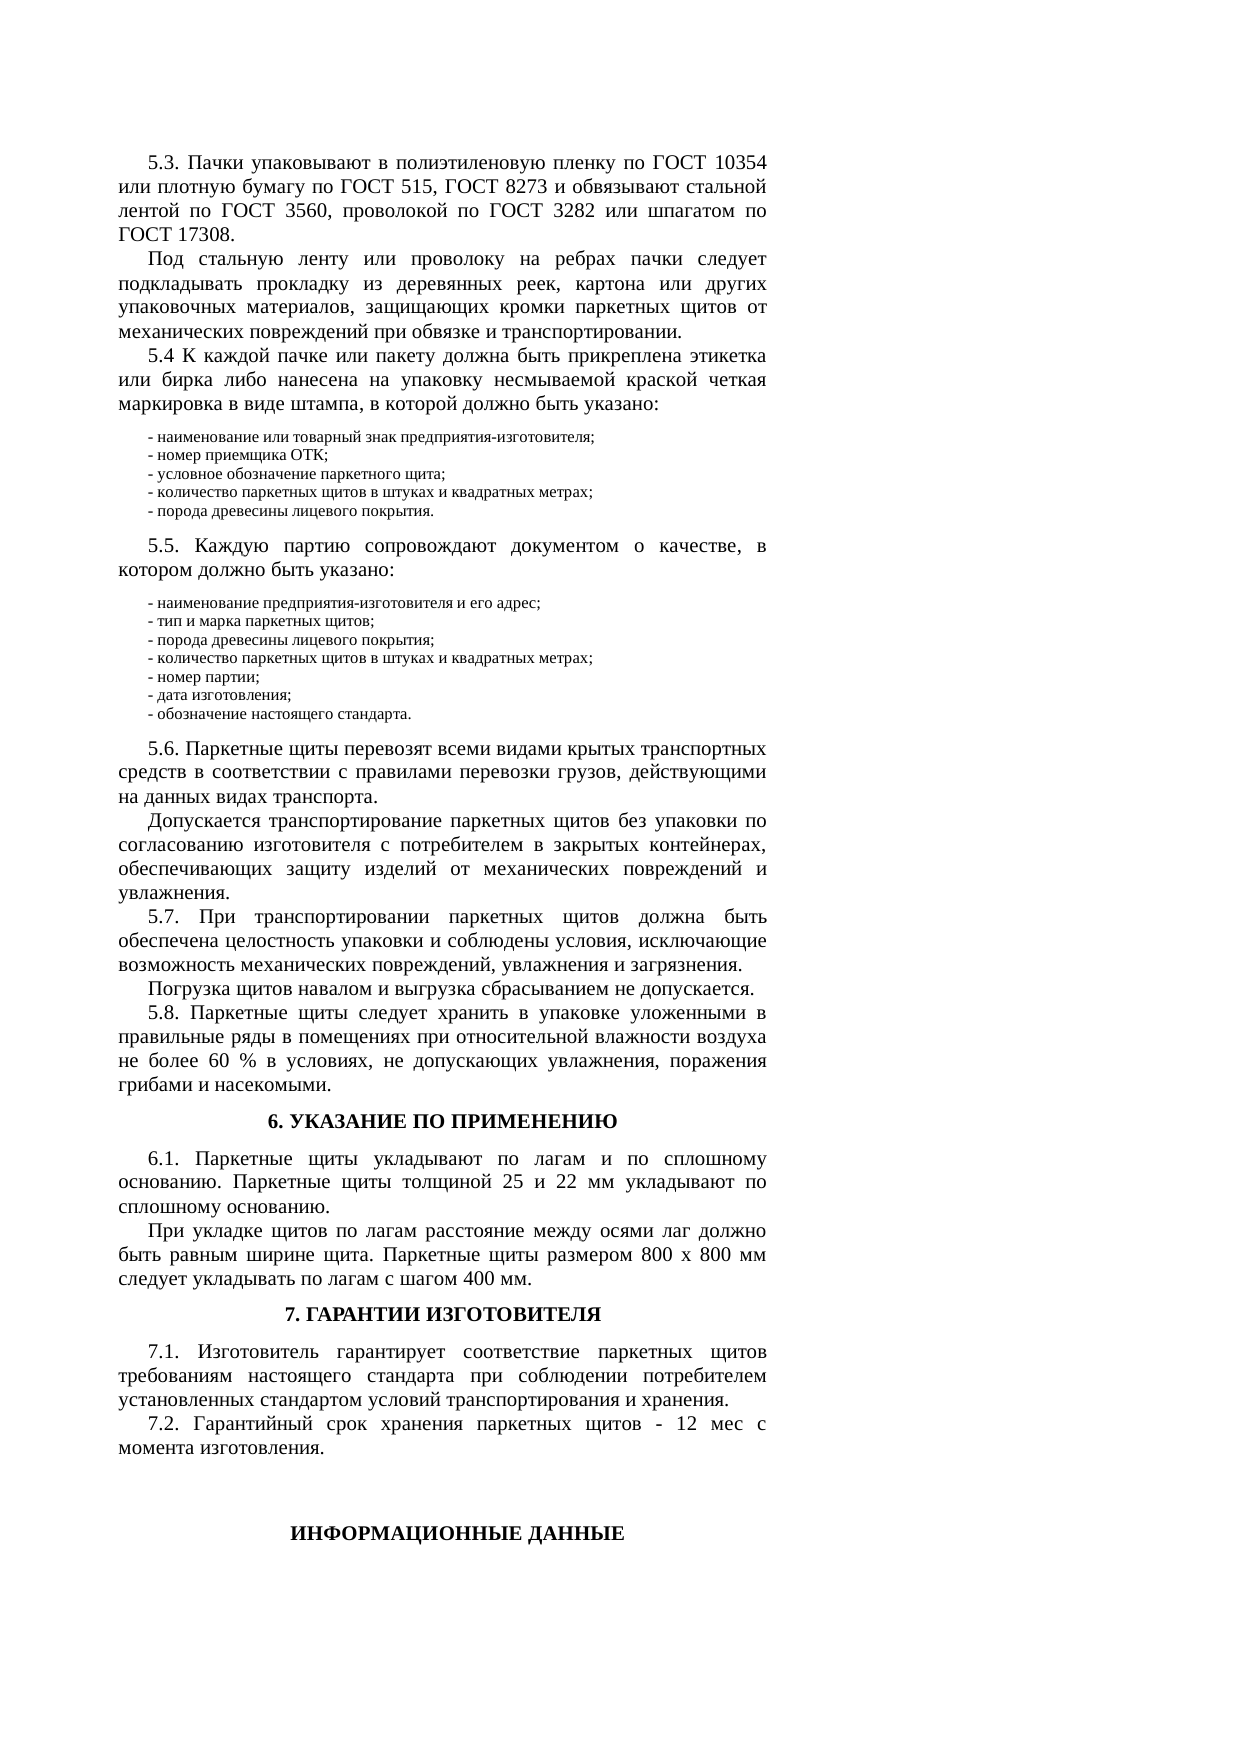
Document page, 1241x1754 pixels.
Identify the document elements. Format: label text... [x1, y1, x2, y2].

text ИНФОРМАЦИОННЫЕ ДАННЫЕ [118, 1521, 768, 1545]
text 5.6. Паркетные щиты перевозят всеми видами крытых транспортных средств в соответствии с правилами перевозки грузов, действующими на данных видах транспорта. [118, 735, 768, 807]
text 5.4 К каждой пачке или пакету должна быть прикреплена этикетка или бирка либо нанесена на упаковку несмываемой краской четкая маркировка в виде штампа, в которой должно быть указано: [118, 342, 768, 415]
text 6.1. Паркетные щиты укладывают по лагам и по сплошному основанию. Паркетные щиты толщиной 25 и 22 мм укладывают по сплошному основанию. [118, 1145, 768, 1217]
subtitle 7. ГАРАНТИИ ИЗГОТОВИТЕЛЯ [118, 1302, 768, 1326]
text - дата изготовления; [118, 686, 768, 704]
text - количество паркетных щитов в штуках и квадратных метрах; [118, 483, 768, 501]
text 7.2. Гарантийный срок хранения паркетных щитов - 12 мес с момента изготовления. [118, 1411, 768, 1459]
text 5.3. Пачки упаковывают в полиэтиленовую пленку по ГОСТ 10354 или плотную бумагу по ГОСТ 515, ГОСТ 8273 и обвязывают стальной лентой по ГОСТ 3560, проволокой по ГОСТ 3282 или шпагатом по ГОСТ 17308. [118, 150, 768, 246]
text - условное обозначение паркетного щита; [118, 464, 768, 483]
text - тип и марка паркетных щитов; [118, 612, 768, 630]
text - количество паркетных щитов в штуках и квадратных метрах; [118, 649, 768, 667]
text 5.5. Каждую партию сопровождают документом о качестве, в котором должно быть указано: [118, 532, 768, 581]
text - порода древесины лицевого покрытия; [118, 630, 768, 649]
text При укладке щитов по лагам расстояние между осями лаг должно быть равным ширине щита. Паркетные щиты размером 800 х 800 мм следует укладывать по лагам с шагом 400 мм. [118, 1217, 768, 1290]
text - наименование предприятия-изготовителя и его адрес; [118, 593, 768, 612]
text - номер партии; [118, 667, 768, 686]
text 5.8. Паркетные щиты следует хранить в упаковке уложенными в правильные ряды в помещениях при относительной влажности воздуха не более 60 % в условиях, не допускающих увлажнения, поражения грибами и насекомыми. [118, 1000, 768, 1096]
text - порода древесины лицевого покрытия. [118, 501, 768, 520]
text 7.1. Изготовитель гарантирует соответствие паркетных щитов требованиям настоящего стандарта при соблюдении потребителем установленных стандартом условий транспортирования и хранения. [118, 1339, 768, 1411]
text 5.7. При транспортировании паркетных щитов должна быть обеспечена целостность упаковки и соблюдены условия, исключающие возможность механических повреждений, увлажнения и загрязнения. [118, 904, 768, 976]
text Погрузка щитов навалом и выгрузка сбрасыванием не допускается. [118, 976, 768, 1000]
text - наименование или товарный знак предприятия-изготовителя; [118, 427, 768, 446]
text Под стальную ленту или проволоку на ребрах пачки следует подкладывать прокладку из деревянных реек, картона или других упаковочных материалов, защищающих кромки паркетных щитов от механических повреждений при обвязке и транспортировании. [118, 246, 768, 342]
text - обозначение настоящего стандарта. [118, 704, 768, 723]
text - номер приемщика ОТК; [118, 446, 768, 464]
subtitle 6. УКАЗАНИЕ ПО ПРИМЕНЕНИЮ [118, 1109, 768, 1133]
text Допускается транспортирование паркетных щитов без упаковки по согласованию изготовителя с потребителем в закрытых контейнерах, обеспечивающих защиту изделий от механических повреждений и увлажнения. [118, 807, 768, 904]
